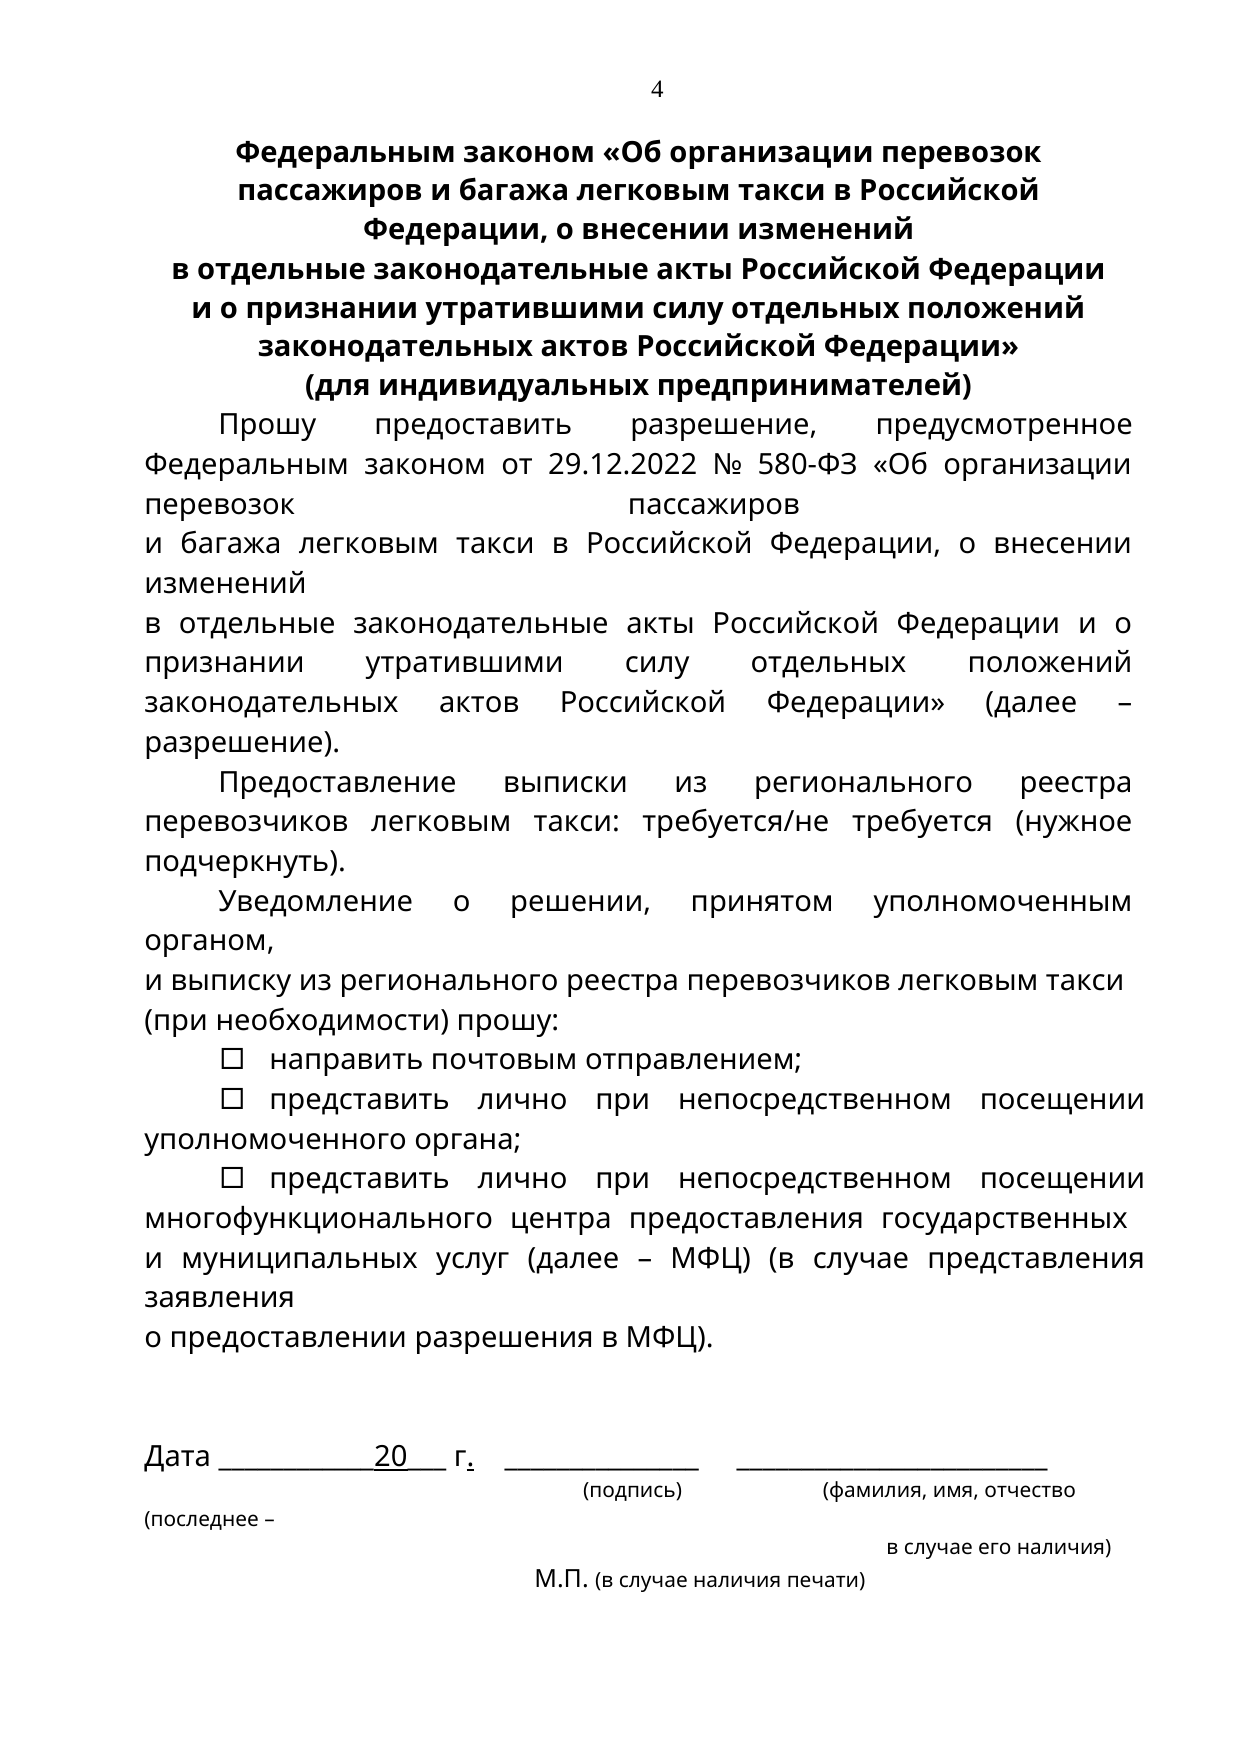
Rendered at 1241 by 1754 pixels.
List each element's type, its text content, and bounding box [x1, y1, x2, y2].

table_cell Прошу предоставить разрешение, предусмотренное Федеральным законом от 29.12.2022 № 580-ФЗ «Об организации перевозок пассажиров и багажа легковым такси в Российской Федерации, о внесении изменений в отдельные законодательные акты Российской Федерации и о признании утратившими силу отдельных положений законодательных актов Российской Федерации» (далее – разрешение). Предоставление выписки из регионального реестра перевозчиков легковым такси: требуется/не требуется (нужное подчеркнуть). Уведомление о решении, принятом уполномоченным органом, и выписку из регионального реестра перевозчиков легковым такси (при необходимости) прошу: направить почтовым отправлением; представить лично при непосредственном посещении уполномоченного органа; представить лично при непосредственном посещении многофункционального центра предоставления государственных и муниципальных услуг (далее – МФЦ) (в случае представления заявления о предоставлении разрешения в МФЦ). Дата ____________20___ г. _______________ ________________________ (подпись) (фамилия, имя, отчество (последнее – в случае его наличия) М.П. (в случае наличия печати) [133, 404, 1144, 1594]
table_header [133, 131, 1144, 404]
